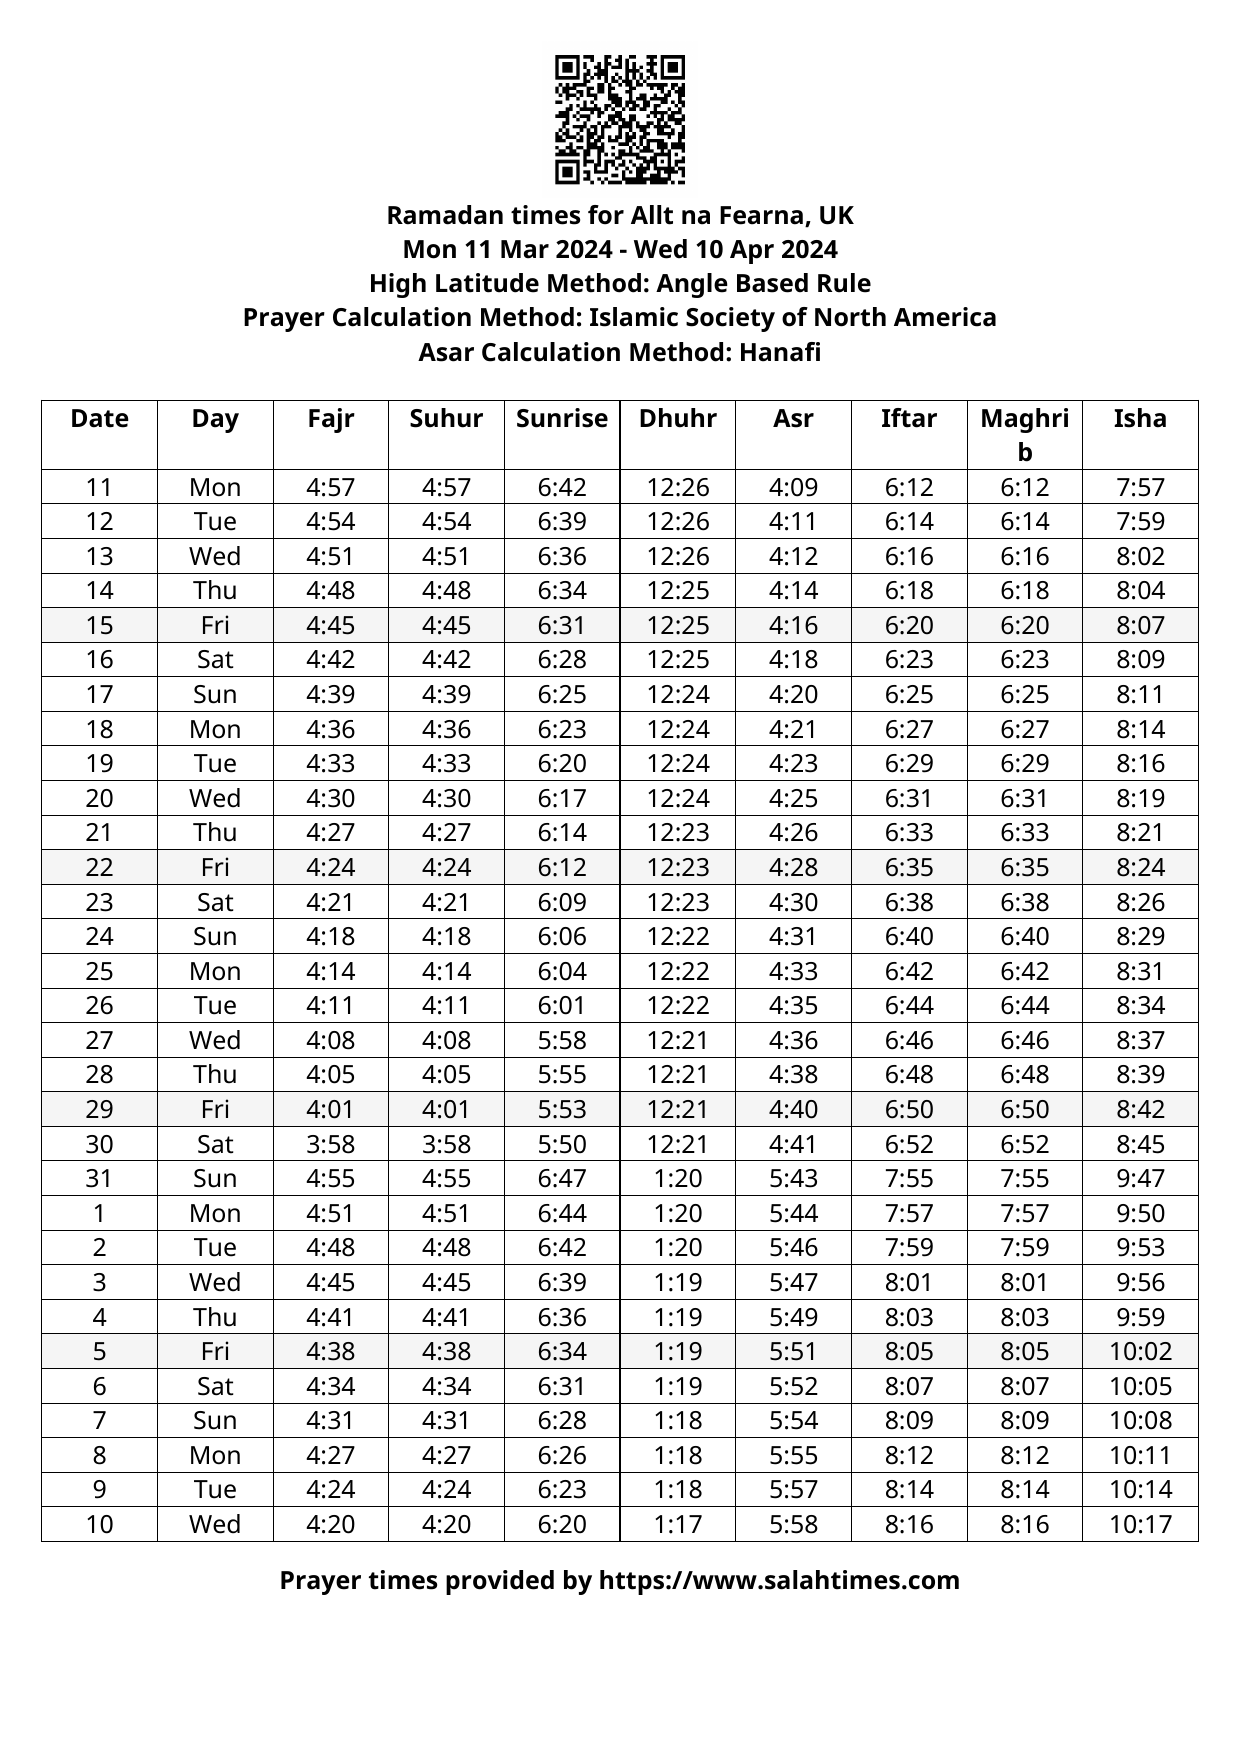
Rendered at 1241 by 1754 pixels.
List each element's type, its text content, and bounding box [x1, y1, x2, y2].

table_cell 4:24 [389, 1473, 504, 1506]
table_cell 4:08 [274, 1023, 388, 1057]
table_cell 4:45 [389, 608, 504, 642]
table_cell 4:39 [274, 677, 388, 711]
table_cell 12:23 [621, 885, 735, 918]
table_cell Tue [158, 746, 273, 780]
table_cell Mon [158, 1196, 273, 1229]
table_cell Mon [158, 1438, 273, 1472]
table_cell 8:14 [968, 1473, 1082, 1506]
table_cell 8:07 [968, 1369, 1082, 1402]
table_cell 4:41 [389, 1300, 504, 1333]
table_cell 1:19 [621, 1334, 735, 1368]
table_cell 12:24 [621, 746, 735, 780]
table_header Day [158, 401, 273, 469]
table_cell 4:25 [736, 781, 851, 814]
table_cell Sat [158, 643, 273, 676]
table_cell 4:42 [274, 643, 388, 676]
table_cell Fri [158, 608, 273, 642]
table_cell 7:55 [852, 1161, 967, 1195]
table_cell 5:52 [736, 1369, 851, 1402]
table_cell 4:14 [389, 954, 504, 987]
table_cell 11 [42, 470, 157, 503]
table_cell 12:25 [621, 574, 735, 607]
table_cell 12:22 [621, 919, 735, 953]
table_cell 8:24 [1083, 850, 1198, 884]
table_cell 6:50 [852, 1092, 967, 1126]
table_cell 18 [42, 712, 157, 745]
table_cell 12:26 [621, 470, 735, 503]
table_cell 4:12 [736, 539, 851, 572]
table_cell 5:47 [736, 1265, 851, 1299]
table_cell 4:18 [736, 643, 851, 676]
table_cell 4:11 [736, 504, 851, 538]
table_cell 9 [42, 1473, 157, 1506]
table_cell 6:35 [968, 850, 1082, 884]
table_cell 10:08 [1083, 1404, 1198, 1437]
table_cell 12:21 [621, 1058, 735, 1091]
table_cell 6:48 [852, 1058, 967, 1091]
table_cell 6:29 [968, 746, 1082, 780]
table_cell 10 [42, 1507, 157, 1541]
table_cell 8:31 [1083, 954, 1198, 987]
table_cell 27 [42, 1023, 157, 1057]
table_cell 6:29 [852, 746, 967, 780]
table_cell 4:51 [274, 1196, 388, 1229]
table_cell 4:26 [736, 816, 851, 849]
table_cell Fri [158, 1334, 273, 1368]
table_cell 4:51 [389, 1196, 504, 1229]
table_cell 8 [42, 1438, 157, 1472]
table_cell 6:18 [852, 574, 967, 607]
table_cell 7:57 [1083, 470, 1198, 503]
table_cell 8:01 [968, 1265, 1082, 1299]
table_cell 1:19 [621, 1265, 735, 1299]
table_cell 4:27 [274, 1438, 388, 1472]
table_cell 6:44 [852, 989, 967, 1022]
table_cell 6:27 [968, 712, 1082, 745]
table_cell Thu [158, 574, 273, 607]
table_cell 4:08 [389, 1023, 504, 1057]
table_cell 7:59 [1083, 504, 1198, 538]
table_cell 6:12 [852, 470, 967, 503]
table_cell 5:55 [505, 1058, 619, 1091]
table_cell 7:57 [968, 1196, 1082, 1229]
table_cell 12:23 [621, 850, 735, 884]
table_cell 8:34 [1083, 989, 1198, 1022]
table_cell Wed [158, 1507, 273, 1541]
table_cell 5:58 [736, 1507, 851, 1541]
table_cell 4:54 [389, 504, 504, 538]
table_cell 5:57 [736, 1473, 851, 1506]
table_cell 14 [42, 574, 157, 607]
table_cell 4:05 [274, 1058, 388, 1091]
table_header Sunrise [505, 401, 619, 469]
text High Latitude Method: Angle Based Rule [42, 266, 1198, 300]
table_cell 3:58 [389, 1127, 504, 1160]
table_cell Fri [158, 850, 273, 884]
table_header Maghrib [968, 401, 1082, 469]
table_cell 8:14 [1083, 712, 1198, 745]
table_cell 4:01 [274, 1092, 388, 1126]
table_cell 20 [42, 781, 157, 814]
table_cell 1:19 [621, 1369, 735, 1402]
table_cell Thu [158, 816, 273, 849]
table_cell 4:21 [274, 885, 388, 918]
table_cell 8:04 [1083, 574, 1198, 607]
table_cell 26 [42, 989, 157, 1022]
text Mon 11 Mar 2024 - Wed 10 Apr 2024 [42, 232, 1198, 266]
table_cell 1:18 [621, 1438, 735, 1472]
table_cell 4:24 [274, 850, 388, 884]
table_cell 1:18 [621, 1404, 735, 1437]
table_cell 6:46 [968, 1023, 1082, 1057]
table_cell 4:42 [389, 643, 504, 676]
table_cell 12:26 [621, 504, 735, 538]
table_cell 10:17 [1083, 1507, 1198, 1541]
table_cell 8:16 [968, 1507, 1082, 1541]
table_header Iftar [852, 401, 967, 469]
table_cell 1 [42, 1196, 157, 1229]
table_cell 6:12 [968, 470, 1082, 503]
table_cell 9:56 [1083, 1265, 1198, 1299]
table_cell 4:14 [736, 574, 851, 607]
table_cell 4:45 [389, 1265, 504, 1299]
table_cell 13 [42, 539, 157, 572]
table_cell 6:01 [505, 989, 619, 1022]
table_cell Sun [158, 1161, 273, 1195]
table_cell 6:14 [968, 504, 1082, 538]
table_cell 1:18 [621, 1473, 735, 1506]
table_cell 10:14 [1083, 1473, 1198, 1506]
table_cell Sun [158, 677, 273, 711]
table_cell 12:26 [621, 539, 735, 572]
table_cell 6:16 [852, 539, 967, 572]
text Prayer times provided by https://www.salahtimes.com [42, 1563, 1198, 1597]
table_cell 4:36 [389, 712, 504, 745]
table_cell 4:34 [274, 1369, 388, 1402]
table_cell 4:48 [389, 574, 504, 607]
table_cell 4:11 [274, 989, 388, 1022]
table_cell 10:11 [1083, 1438, 1198, 1472]
table_cell 6:35 [852, 850, 967, 884]
table_cell 6:31 [505, 608, 619, 642]
table_cell 12:25 [621, 608, 735, 642]
table_cell 6:40 [852, 919, 967, 953]
table_cell 5:53 [505, 1092, 619, 1126]
table_cell 8:12 [852, 1438, 967, 1472]
table_cell 1:17 [621, 1507, 735, 1541]
table_cell 8:07 [852, 1369, 967, 1402]
table_cell 8:11 [1083, 677, 1198, 711]
table_cell 8:16 [852, 1507, 967, 1541]
table_cell 19 [42, 746, 157, 780]
table_cell 4:18 [274, 919, 388, 953]
table_cell 4:27 [389, 816, 504, 849]
table_cell 4:24 [274, 1473, 388, 1506]
table_cell 6:20 [505, 746, 619, 780]
table_cell 4:48 [274, 1231, 388, 1264]
table_cell 30 [42, 1127, 157, 1160]
table_cell 4:31 [736, 919, 851, 953]
table_cell 4:41 [736, 1127, 851, 1160]
table_cell 6:14 [505, 816, 619, 849]
table_cell 4:30 [736, 885, 851, 918]
table_cell 8:03 [852, 1300, 967, 1333]
table_cell 4:55 [274, 1161, 388, 1195]
table_cell 4:51 [274, 539, 388, 572]
table_cell 12:21 [621, 1023, 735, 1057]
table_cell 4:40 [736, 1092, 851, 1126]
table_cell 5:46 [736, 1231, 851, 1264]
table_cell 6:12 [505, 850, 619, 884]
table_cell Sun [158, 919, 273, 953]
table_cell 17 [42, 677, 157, 711]
table_cell 6:23 [968, 643, 1082, 676]
table_cell 6:42 [968, 954, 1082, 987]
table_cell 4:31 [274, 1404, 388, 1437]
table_cell 6:38 [852, 885, 967, 918]
table_cell 6:38 [968, 885, 1082, 918]
table_cell 6:31 [852, 781, 967, 814]
table_cell 6:44 [505, 1196, 619, 1229]
table_cell 4:11 [389, 989, 504, 1022]
table_cell 8:03 [968, 1300, 1082, 1333]
table_cell 31 [42, 1161, 157, 1195]
table_cell 5:55 [736, 1438, 851, 1472]
table_cell 6:26 [505, 1438, 619, 1472]
table_cell 6:46 [852, 1023, 967, 1057]
table_cell 6:31 [968, 781, 1082, 814]
table_cell Wed [158, 539, 273, 572]
table_cell 8:01 [852, 1265, 967, 1299]
table_cell 12 [42, 504, 157, 538]
table_cell 1:19 [621, 1300, 735, 1333]
table_cell 10:02 [1083, 1334, 1198, 1368]
table_cell 12:24 [621, 677, 735, 711]
table_cell 6:31 [505, 1369, 619, 1402]
table_cell 6:20 [852, 608, 967, 642]
table_cell 4:51 [389, 539, 504, 572]
table_cell 8:42 [1083, 1092, 1198, 1126]
table_cell Sun [158, 1404, 273, 1437]
table_cell 8:12 [968, 1438, 1082, 1472]
text Ramadan times for Allt na Fearna, UK [42, 198, 1198, 232]
table_cell 5:54 [736, 1404, 851, 1437]
table_cell 4:57 [389, 470, 504, 503]
table_cell 4:16 [736, 608, 851, 642]
table_cell 5:49 [736, 1300, 851, 1333]
table_cell 6:27 [852, 712, 967, 745]
table_cell 6:42 [852, 954, 967, 987]
table_cell 6:48 [968, 1058, 1082, 1091]
table_cell 4:20 [274, 1507, 388, 1541]
table_cell Wed [158, 1023, 273, 1057]
table_cell 4:41 [274, 1300, 388, 1333]
table_cell 7:55 [968, 1161, 1082, 1195]
table_cell 4:05 [389, 1058, 504, 1091]
table_cell 6:20 [505, 1507, 619, 1541]
table_cell 6:44 [968, 989, 1082, 1022]
table_cell 4:21 [736, 712, 851, 745]
table_cell 1:20 [621, 1196, 735, 1229]
table_cell 4:23 [736, 746, 851, 780]
table_cell 9:47 [1083, 1161, 1198, 1195]
table_cell 4:45 [274, 608, 388, 642]
table_cell 6:20 [968, 608, 1082, 642]
table_cell 6:33 [968, 816, 1082, 849]
table_cell 8:37 [1083, 1023, 1198, 1057]
table_cell 6:23 [505, 1473, 619, 1506]
table_cell 4:54 [274, 504, 388, 538]
table_cell 9:59 [1083, 1300, 1198, 1333]
table_cell 6:25 [505, 677, 619, 711]
table_header Dhuhr [621, 401, 735, 469]
table_cell 8:02 [1083, 539, 1198, 572]
table_cell Wed [158, 1265, 273, 1299]
table_cell 12:25 [621, 643, 735, 676]
table_cell Mon [158, 954, 273, 987]
table_cell 5:43 [736, 1161, 851, 1195]
table_cell 7:59 [852, 1231, 967, 1264]
table_cell Sat [158, 1369, 273, 1402]
table_cell 7:57 [852, 1196, 967, 1229]
table_cell 6:25 [852, 677, 967, 711]
table_cell 4:34 [389, 1369, 504, 1402]
table_cell 25 [42, 954, 157, 987]
table_cell 21 [42, 816, 157, 849]
table_cell 5:44 [736, 1196, 851, 1229]
table_cell Tue [158, 504, 273, 538]
table_cell 12:24 [621, 781, 735, 814]
table_cell 12:21 [621, 1127, 735, 1160]
table_cell Sat [158, 1127, 273, 1160]
table_cell 6:23 [852, 643, 967, 676]
table_cell 6:17 [505, 781, 619, 814]
table_cell Wed [158, 781, 273, 814]
table_cell 12:21 [621, 1092, 735, 1126]
table_cell 4:30 [274, 781, 388, 814]
table_cell 9:53 [1083, 1231, 1198, 1264]
table_cell 4:55 [389, 1161, 504, 1195]
table_cell 6:34 [505, 574, 619, 607]
table_cell 6:52 [968, 1127, 1082, 1160]
text Prayer Calculation Method: Islamic Society of North America [42, 300, 1198, 334]
table_cell 2 [42, 1231, 157, 1264]
table_cell 4:18 [389, 919, 504, 953]
table_cell 5:50 [505, 1127, 619, 1160]
table_cell 8:19 [1083, 781, 1198, 814]
table_cell 6:04 [505, 954, 619, 987]
table_cell 12:23 [621, 816, 735, 849]
table_cell 3 [42, 1265, 157, 1299]
table_cell 4 [42, 1300, 157, 1333]
table_cell Tue [158, 1231, 273, 1264]
table_cell 8:05 [968, 1334, 1082, 1368]
table_cell 4:14 [274, 954, 388, 987]
table_cell 6:28 [505, 1404, 619, 1437]
table_cell 6:16 [968, 539, 1082, 572]
table_cell Fri [158, 1092, 273, 1126]
table_cell 8:26 [1083, 885, 1198, 918]
table_cell 12:22 [621, 954, 735, 987]
table_cell Thu [158, 1300, 273, 1333]
table_cell 8:09 [968, 1404, 1082, 1437]
table_cell 4:30 [389, 781, 504, 814]
table_cell 6:18 [968, 574, 1082, 607]
table_header Asr [736, 401, 851, 469]
table_cell Mon [158, 712, 273, 745]
table_cell 6:34 [505, 1334, 619, 1368]
table_cell 8:07 [1083, 608, 1198, 642]
table_cell 4:48 [389, 1231, 504, 1264]
table_cell Thu [158, 1058, 273, 1091]
table_cell 8:39 [1083, 1058, 1198, 1091]
table_header Fajr [274, 401, 388, 469]
table_cell 4:33 [389, 746, 504, 780]
table_cell Tue [158, 989, 273, 1022]
table_cell 4:09 [736, 470, 851, 503]
table_header Isha [1083, 401, 1198, 469]
table_cell Sat [158, 885, 273, 918]
table_cell 6:06 [505, 919, 619, 953]
table_cell 8:45 [1083, 1127, 1198, 1160]
table_cell 6:36 [505, 1300, 619, 1333]
table_cell 6:50 [968, 1092, 1082, 1126]
table_cell 4:27 [274, 816, 388, 849]
table_cell 4:01 [389, 1092, 504, 1126]
table_cell 6:47 [505, 1161, 619, 1195]
table_cell 8:14 [852, 1473, 967, 1506]
table_cell 6:23 [505, 712, 619, 745]
table_cell 1:20 [621, 1231, 735, 1264]
table_cell 22 [42, 850, 157, 884]
table_cell 7:59 [968, 1231, 1082, 1264]
table_cell Tue [158, 1473, 273, 1506]
table_cell 8:05 [852, 1334, 967, 1368]
table_cell 12:24 [621, 712, 735, 745]
table_cell 6:33 [852, 816, 967, 849]
table_header Suhur [389, 401, 504, 469]
table_cell 7 [42, 1404, 157, 1437]
table_cell 4:28 [736, 850, 851, 884]
table_cell 5 [42, 1334, 157, 1368]
table_cell 6:25 [968, 677, 1082, 711]
table_header Date [42, 401, 157, 469]
table_cell 4:38 [389, 1334, 504, 1368]
table_cell 29 [42, 1092, 157, 1126]
table_cell 4:45 [274, 1265, 388, 1299]
table_cell 6:40 [968, 919, 1082, 953]
table_cell 5:58 [505, 1023, 619, 1057]
table_cell 4:57 [274, 470, 388, 503]
table_cell 8:09 [1083, 643, 1198, 676]
table_cell 8:09 [852, 1404, 967, 1437]
table_cell 4:33 [736, 954, 851, 987]
table_cell 6:36 [505, 539, 619, 572]
table_cell 4:20 [736, 677, 851, 711]
table_cell Mon [158, 470, 273, 503]
table_cell 6 [42, 1369, 157, 1402]
table_cell 8:29 [1083, 919, 1198, 953]
table_cell 4:48 [274, 574, 388, 607]
table_cell 6:42 [505, 470, 619, 503]
table_cell 4:36 [736, 1023, 851, 1057]
table_cell 4:31 [389, 1404, 504, 1437]
text Asar Calculation Method: Hanafi [42, 334, 1198, 368]
picture [542, 41, 699, 198]
table_cell 4:39 [389, 677, 504, 711]
table_cell 6:09 [505, 885, 619, 918]
table_cell 6:39 [505, 1265, 619, 1299]
table_cell 23 [42, 885, 157, 918]
table_cell 4:36 [274, 712, 388, 745]
table_cell 16 [42, 643, 157, 676]
table_cell 8:16 [1083, 746, 1198, 780]
table_cell 3:58 [274, 1127, 388, 1160]
table_cell 1:20 [621, 1161, 735, 1195]
table_cell 4:24 [389, 850, 504, 884]
table_cell 10:05 [1083, 1369, 1198, 1402]
table_cell 6:14 [852, 504, 967, 538]
table_cell 12:22 [621, 989, 735, 1022]
table_cell 4:35 [736, 989, 851, 1022]
table_cell 9:50 [1083, 1196, 1198, 1229]
table_cell 4:21 [389, 885, 504, 918]
table_cell 24 [42, 919, 157, 953]
table_cell 4:33 [274, 746, 388, 780]
table_cell 15 [42, 608, 157, 642]
table_cell 5:51 [736, 1334, 851, 1368]
table_cell 4:38 [274, 1334, 388, 1368]
table_cell 6:52 [852, 1127, 967, 1160]
table_cell 4:38 [736, 1058, 851, 1091]
table_cell 6:28 [505, 643, 619, 676]
table_cell 6:42 [505, 1231, 619, 1264]
table_cell 4:20 [389, 1507, 504, 1541]
table_cell 28 [42, 1058, 157, 1091]
table_cell 4:27 [389, 1438, 504, 1472]
table_cell 8:21 [1083, 816, 1198, 849]
table_cell 6:39 [505, 504, 619, 538]
